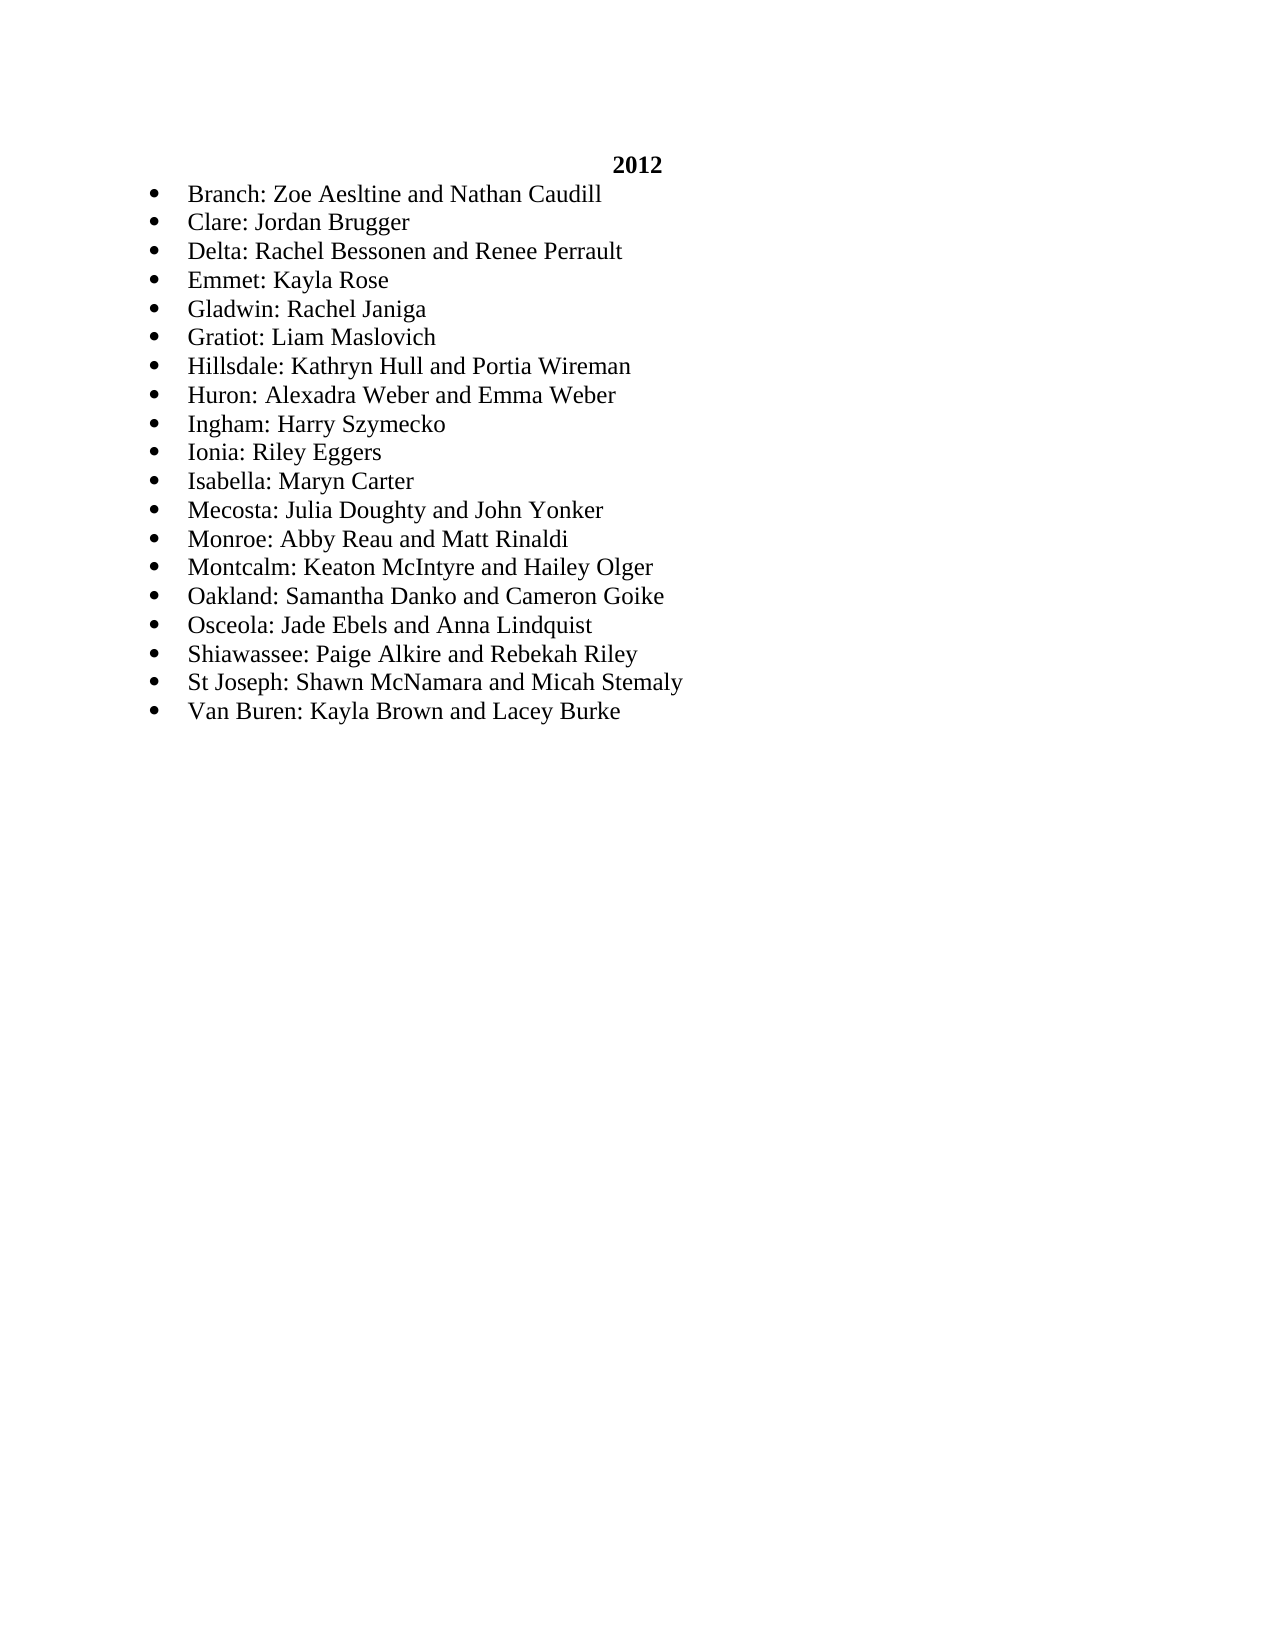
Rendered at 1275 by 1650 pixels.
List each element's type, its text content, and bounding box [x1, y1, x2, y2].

list Isabella: Maryn Carter [150, 466, 1125, 495]
list Monroe: Abby Reau and Matt Rinaldi [150, 524, 1125, 552]
list Delta: Rachel Bessonen and Renee Perrault [150, 236, 1125, 265]
list Branch: Zoe Aesltine and Nathan Caudill [150, 179, 1125, 207]
list Mecosta: Julia Doughty and John Yonker [150, 495, 1125, 524]
list Gratiot: Liam Maslovich [150, 322, 1125, 351]
list Ingham: Harry Szymecko [150, 409, 1125, 437]
list Emmet: Kayla Rose [150, 265, 1125, 294]
list Hillsdale: Kathryn Hull and Portia Wireman [150, 351, 1125, 380]
list Van Buren: Kayla Brown and Lacey Burke [150, 696, 1125, 725]
list Ionia: Riley Eggers [150, 437, 1125, 466]
text 2012 [150, 150, 1125, 179]
list Huron: Alexadra Weber and Emma Weber [150, 380, 1125, 409]
list Gladwin: Rachel Janiga [150, 294, 1125, 322]
list Montcalm: Keaton McIntyre and Hailey Olger [150, 552, 1125, 581]
list Clare: Jordan Brugger [150, 207, 1125, 236]
list St Joseph: Shawn McNamara and Micah Stemaly [150, 667, 1125, 696]
list Osceola: Jade Ebels and Anna Lindquist [150, 610, 1125, 639]
list Shiawassee: Paige Alkire and Rebekah Riley [150, 639, 1125, 667]
list Oakland: Samantha Danko and Cameron Goike [150, 581, 1125, 610]
